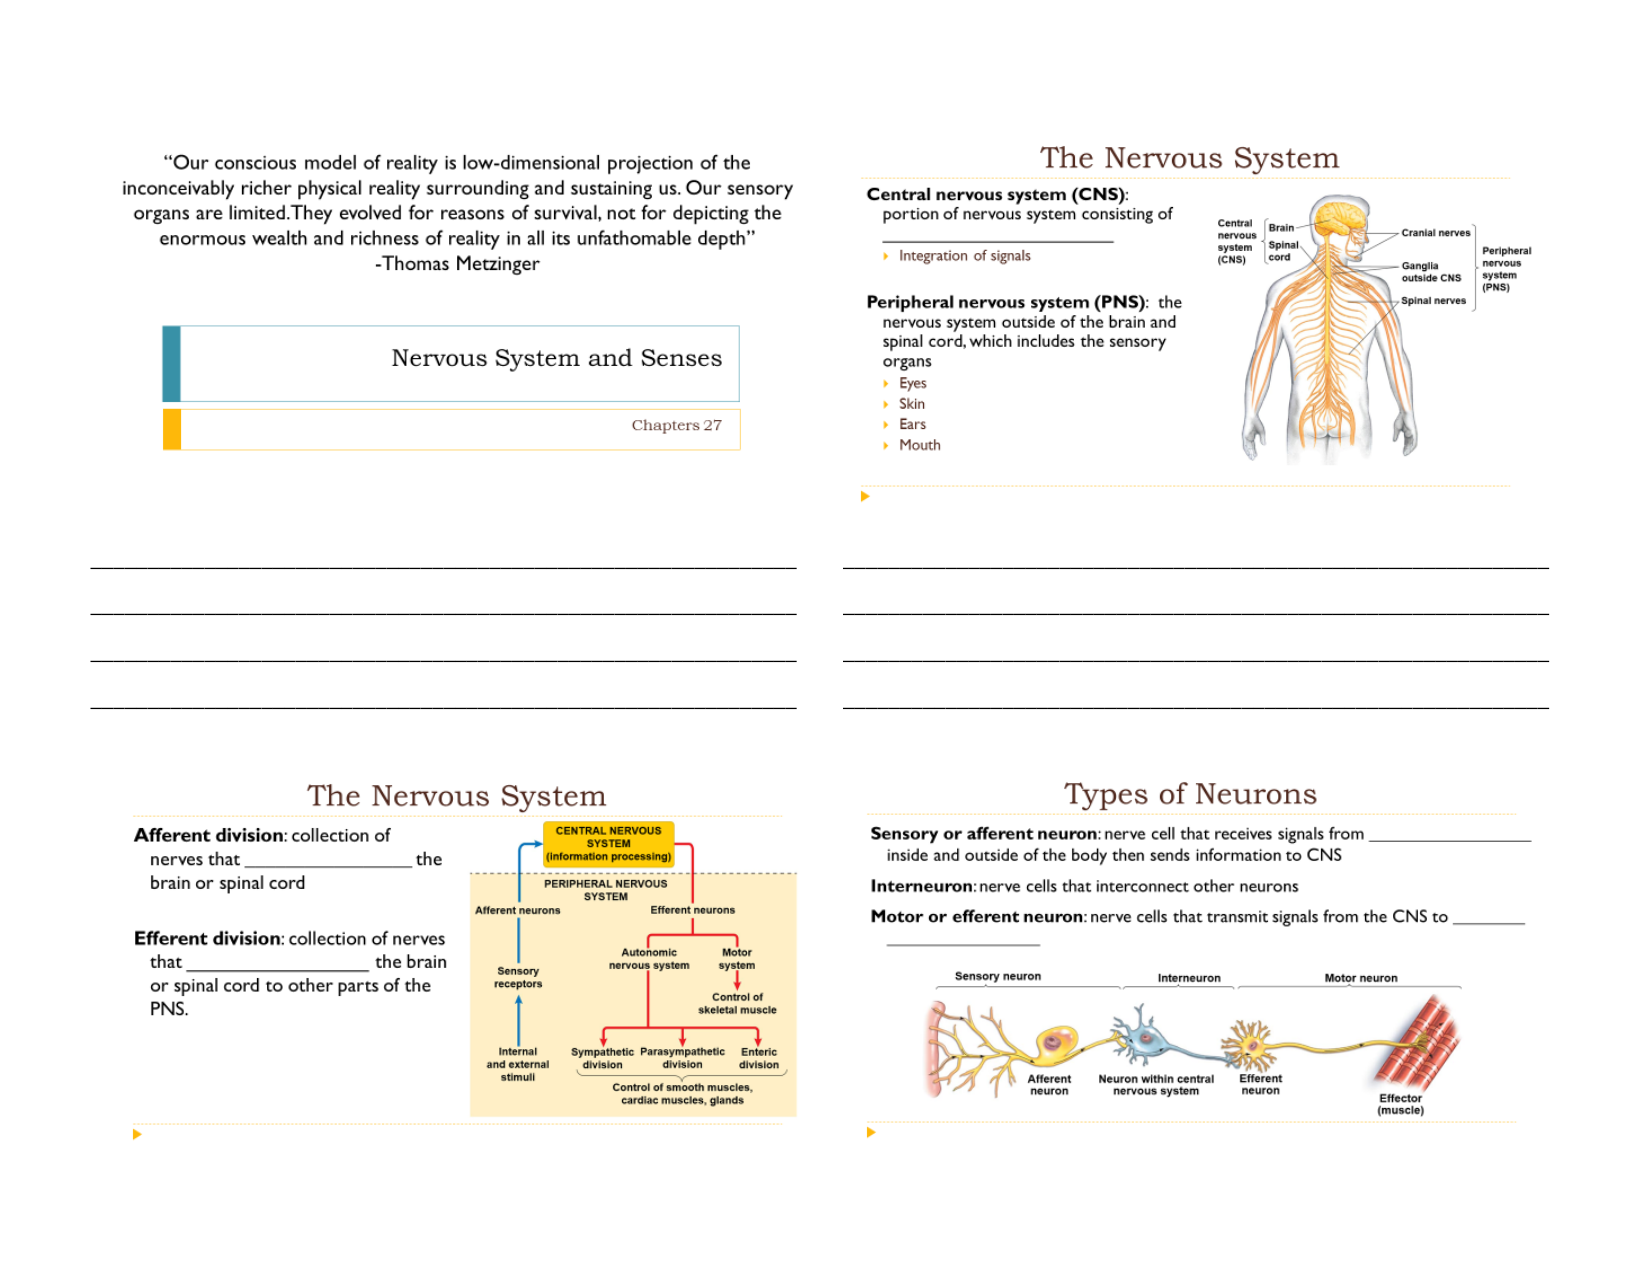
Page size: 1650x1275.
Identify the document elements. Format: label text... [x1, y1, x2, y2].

text ______________________________________________________________ ______________________________________________________________ [75, 637, 1575, 666]
text ______________________________________________________________ ______________________________________________________________ [75, 684, 1575, 712]
text ______________________________________________________________ ______________________________________________________________ [75, 591, 1575, 619]
picture [97, 748, 818, 1154]
text ______________________________________________________________ ______________________________________________________________ [75, 544, 1575, 572]
picture [831, 746, 1552, 1152]
picture [91, 111, 812, 516]
picture [826, 111, 1546, 516]
